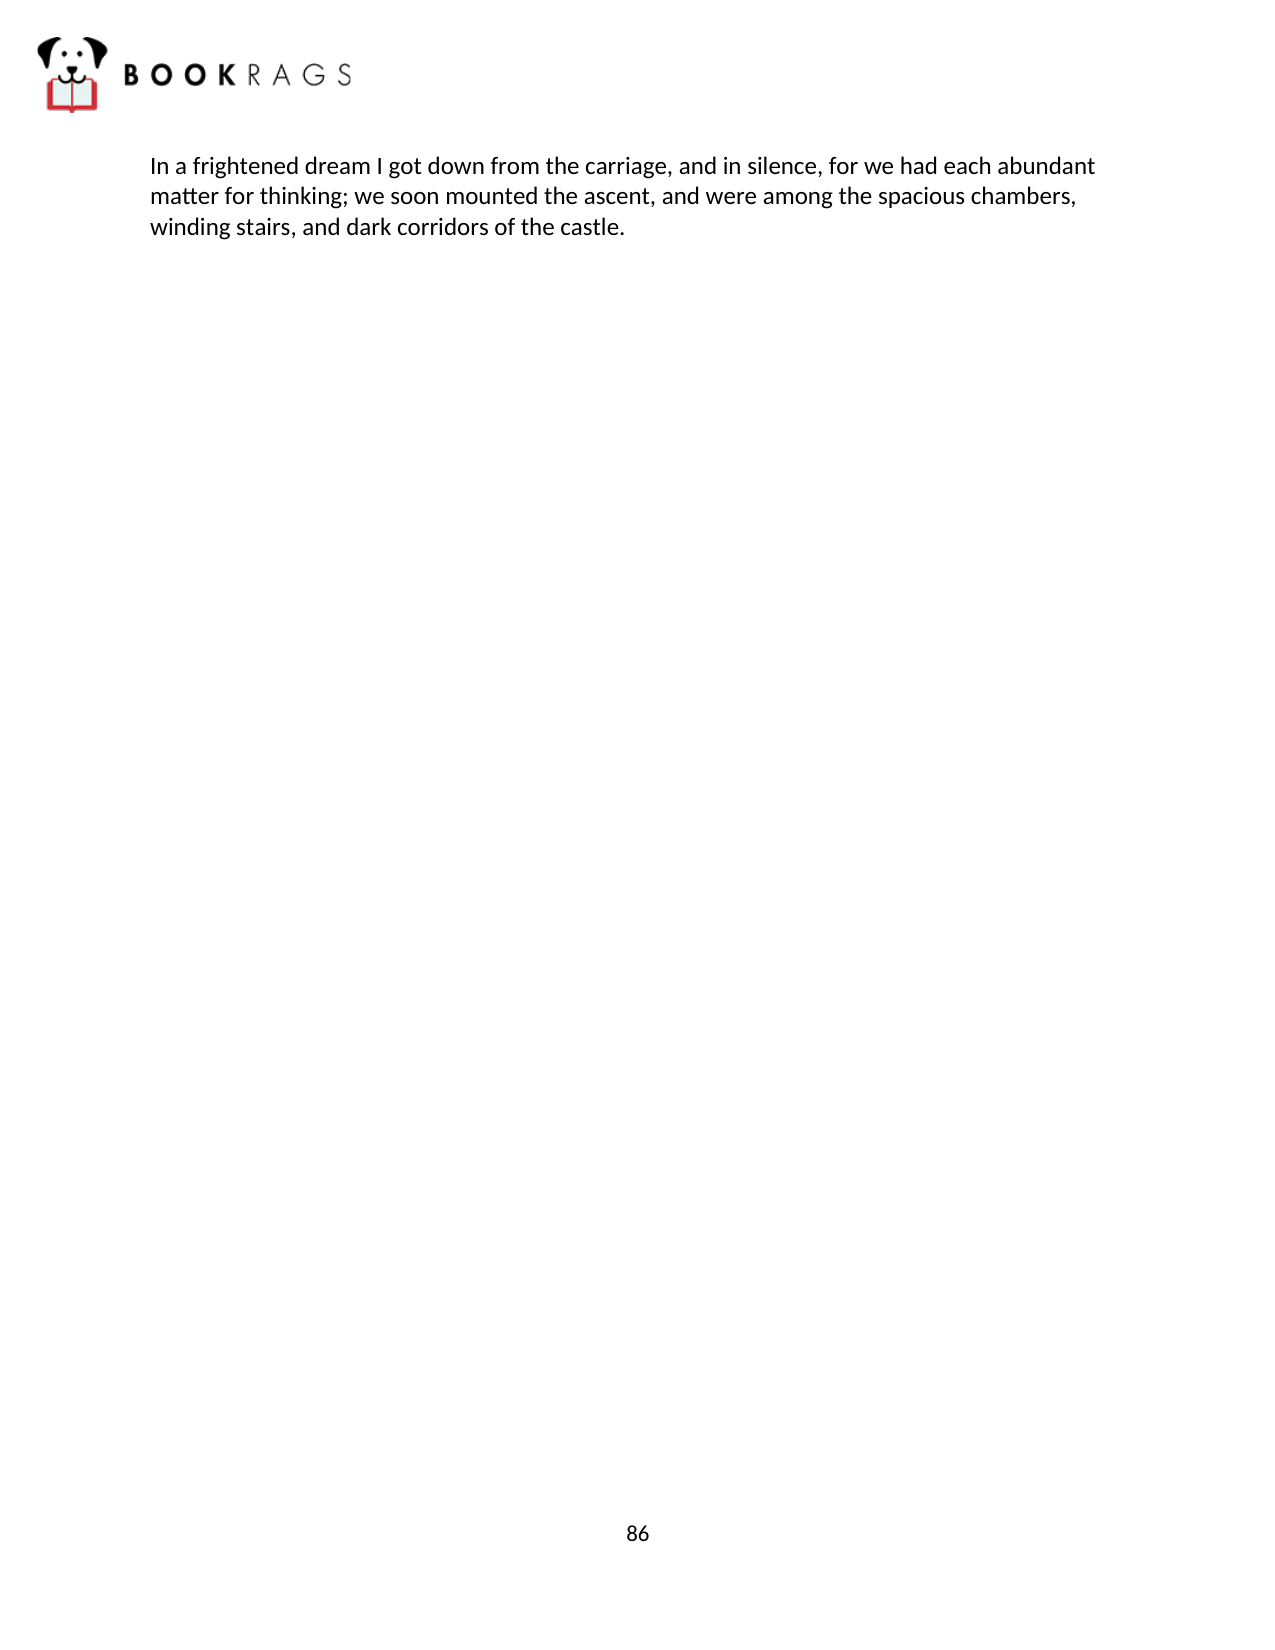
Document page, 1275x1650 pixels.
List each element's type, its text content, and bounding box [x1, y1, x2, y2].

picture [37, 37, 351, 113]
text In a frightened dream I got down from the carriage, and in silence, for we had each abundant matter for thinking; we soon mounted the ascent, and were among the spacious chambers, winding stairs, and dark corridors of the castle. [150, 150, 1125, 242]
